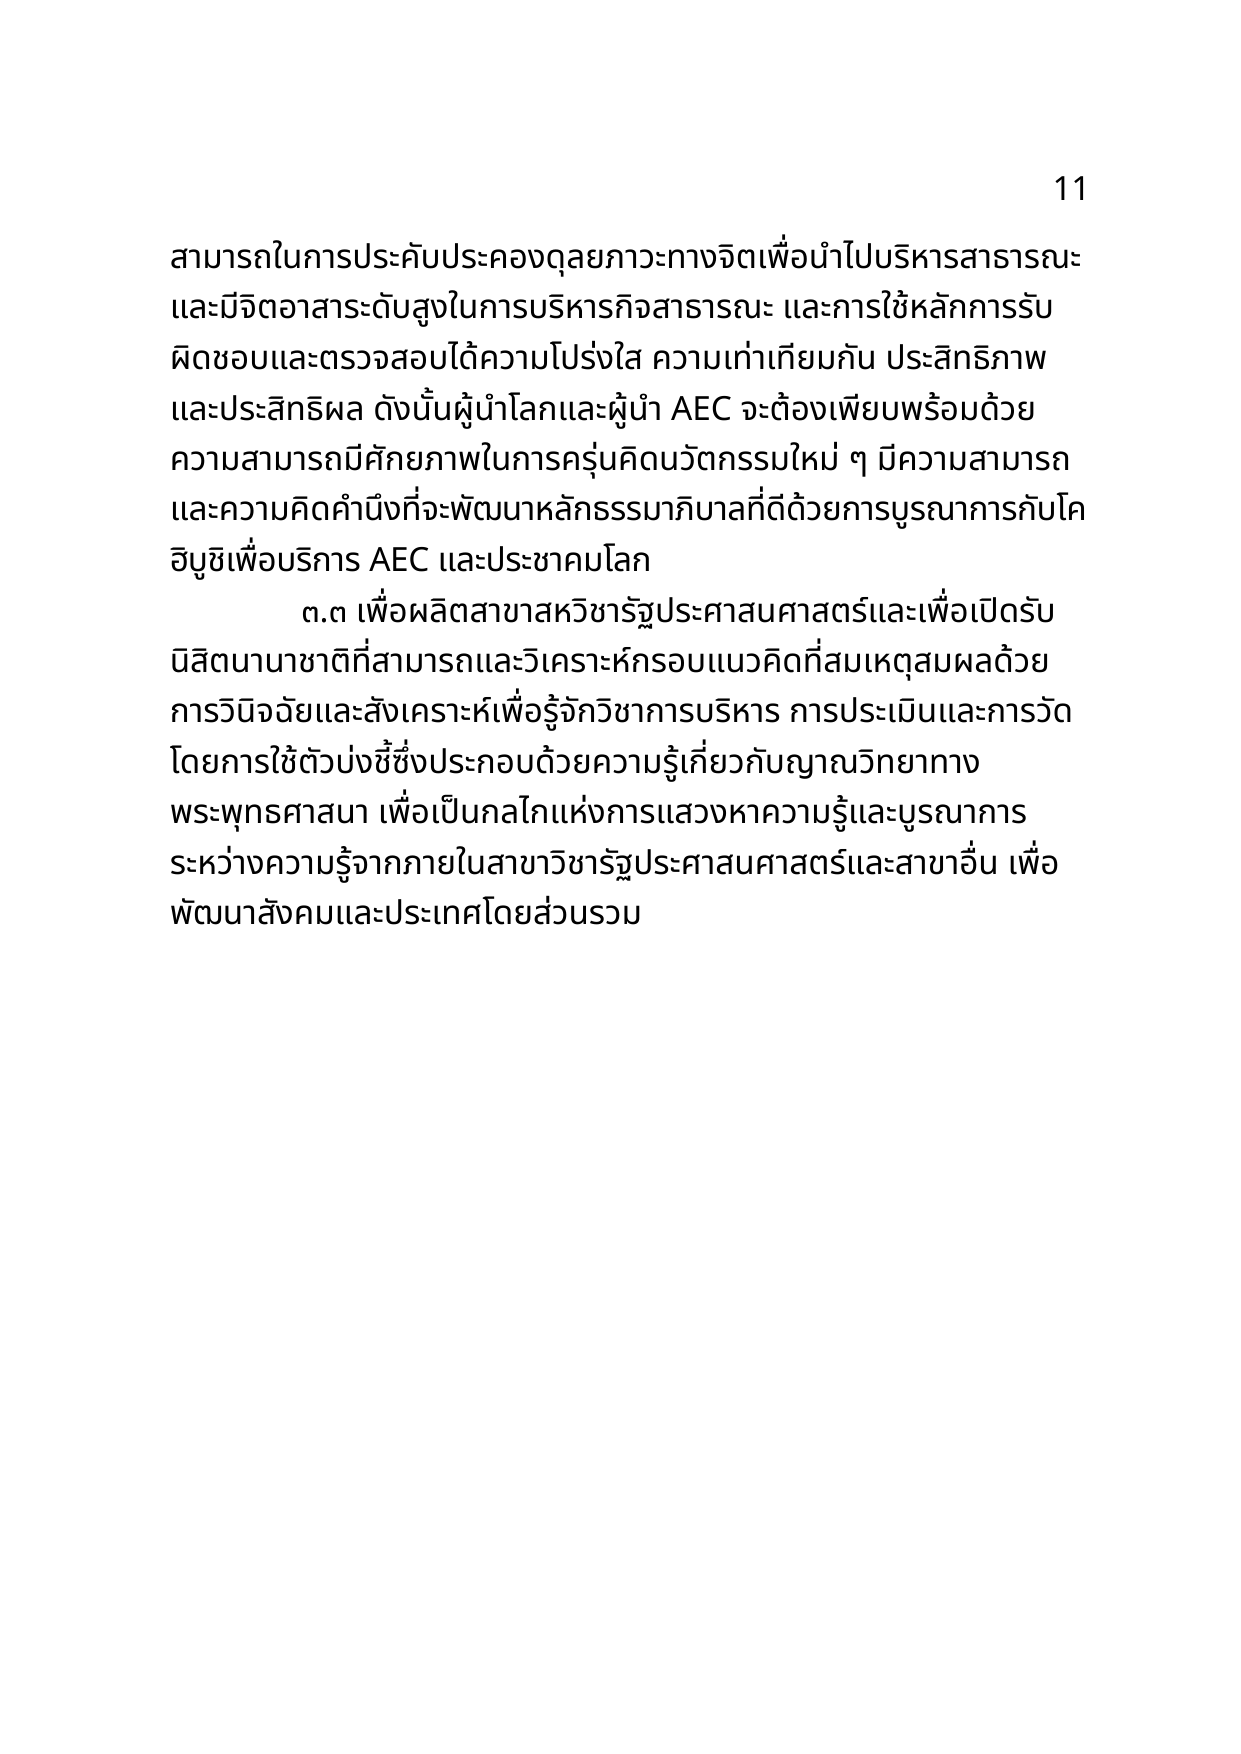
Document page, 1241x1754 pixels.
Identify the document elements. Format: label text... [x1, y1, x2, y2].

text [169, 233, 1090, 586]
text ๓.๓ เพื่อผลิตสาขาสหวิชารัฐประศาสนศาสตร์และเพื่อเปิดรับนิสิตนานาชาติที่สามารถและวิเคราะห์กรอบแนวคิดที่สมเหตุสมผลด้วยการวินิจฉัยและสังเคราะห์เพื่อรู้จักวิชาการบริหาร การประเมินและการวัดโดยการใช้ตัวบ่งชี้ซึ่งประกอบด้วยความรู้เกี่ยวกับญาณวิทยาทางพระพุทธศาสนา เพื่อเป็นกลไกแห่งการแสวงหาความรู้และบูรณาการระหว่างความรู้จากภายในสาขาวิชารัฐประศาสนศาสตร์และสาขาอื่น เพื่อพัฒนาสังคมและประเทศโดยส่วนรวม [169, 586, 1090, 939]
